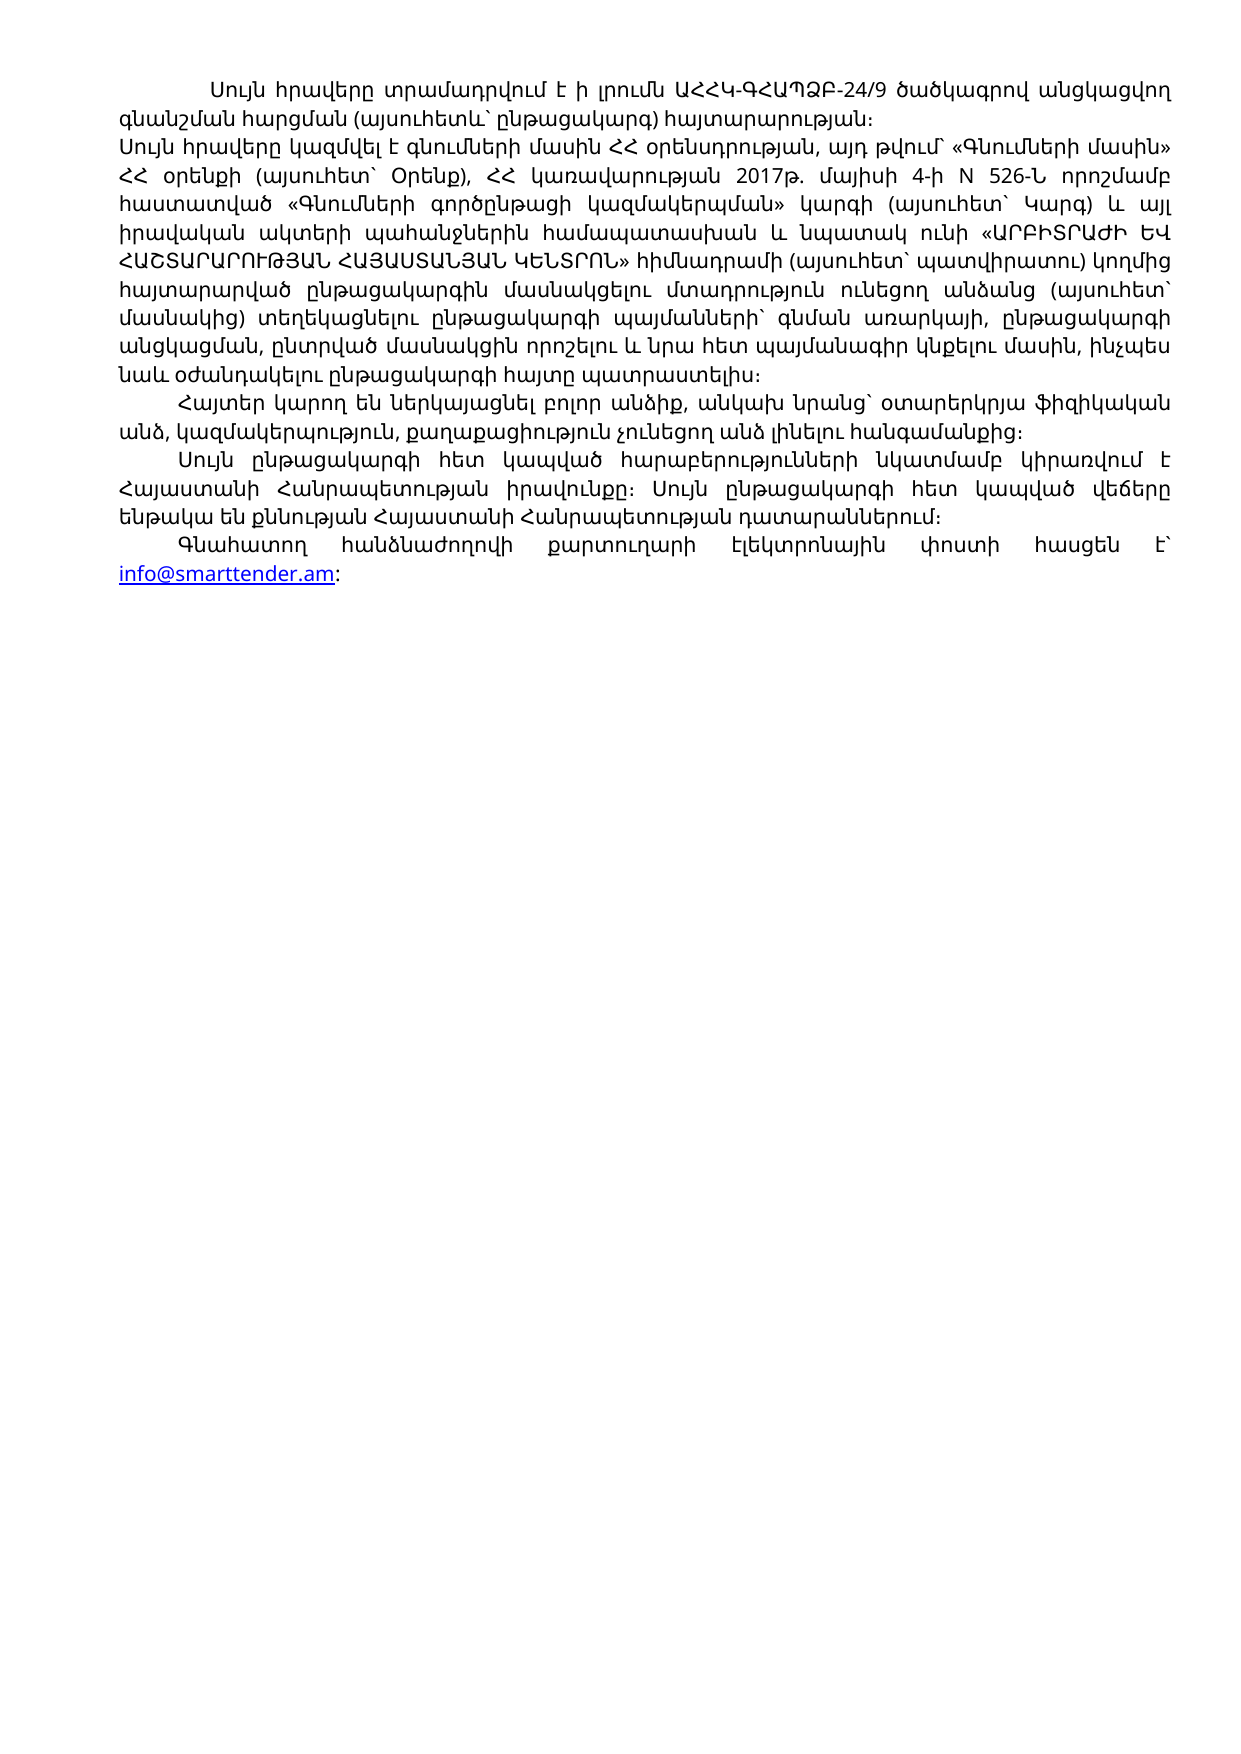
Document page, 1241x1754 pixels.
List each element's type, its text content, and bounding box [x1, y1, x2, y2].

text Սույն ընթացակարգի հետ կապված հարաբերությունների նկատմամբ կիրառվում է Հայաստանի Հանրապետության իրավունքը։ Սույն ընթացակարգի հետ կապված վեճերը ենթակա են քննության Հայաստանի Հանրապետության դատարաններում։ [118, 445, 1171, 531]
text Սույն հրավերը տրամադրվում է ի լրումն ԱՀՀԿ-ԳՀԱՊՁԲ-24/9 ծածկագրով անցկացվող գնանշման հարցման (այսուհետև` ընթացակարգ) հայտարարության։ [118, 76, 1171, 132]
text Սույն հրավերը կազմվել է գնումների մասին ՀՀ օրենսդրության, այդ թվում` «Գնումների մասին» ՀՀ օրենքի (այսուհետ` Օրենք), ՀՀ կառավարության 2017թ. մայիսի 4-ի N 526-Ն որոշմամբ հաստատված «Գնումների գործընթացի կազմակերպման» կարգի (այսուհետ` Կարգ) և այլ իրավական ակտերի պահանջներին համապատասխան և նպատակ ունի «ԱՐԲԻՏՐԱԺԻ ԵՎ ՀԱՇՏԱՐԱՐՈՒԹՅԱՆ ՀԱՅԱՍՏԱՆՅԱՆ ԿԵՆՏՐՈՆ» հիմնադրամի (այսուհետ` պատվիրատու) կողմից հայտարարված ընթացակարգին մասնակցելու մտադրություն ունեցող անձանց (այսուհետ` մասնակից) տեղեկացնելու ընթացակարգի պայմանների` գնման առարկայի, ընթացակարգի անցկացման, ընտրված մասնակցին որոշելու և նրա հետ պայմանագիր կնքելու մասին, ինչպես նաև օժանդակելու ընթացակարգի հայտը պատրաստելիս։ [118, 132, 1171, 388]
text Գնահատող հանձնաժողովի քարտուղարի էլեկտրոնային փոստի հասցեն է` info@smarttender.am: [118, 531, 1171, 587]
text Հայտեր կարող են ներկայացնել բոլոր անձիք, անկախ նրանց` օտարերկրյա ֆիզիկական անձ, կազմակերպություն, քաղաքացիություն չունեցող անձ լինելու հանգամանքից։ [118, 388, 1171, 445]
